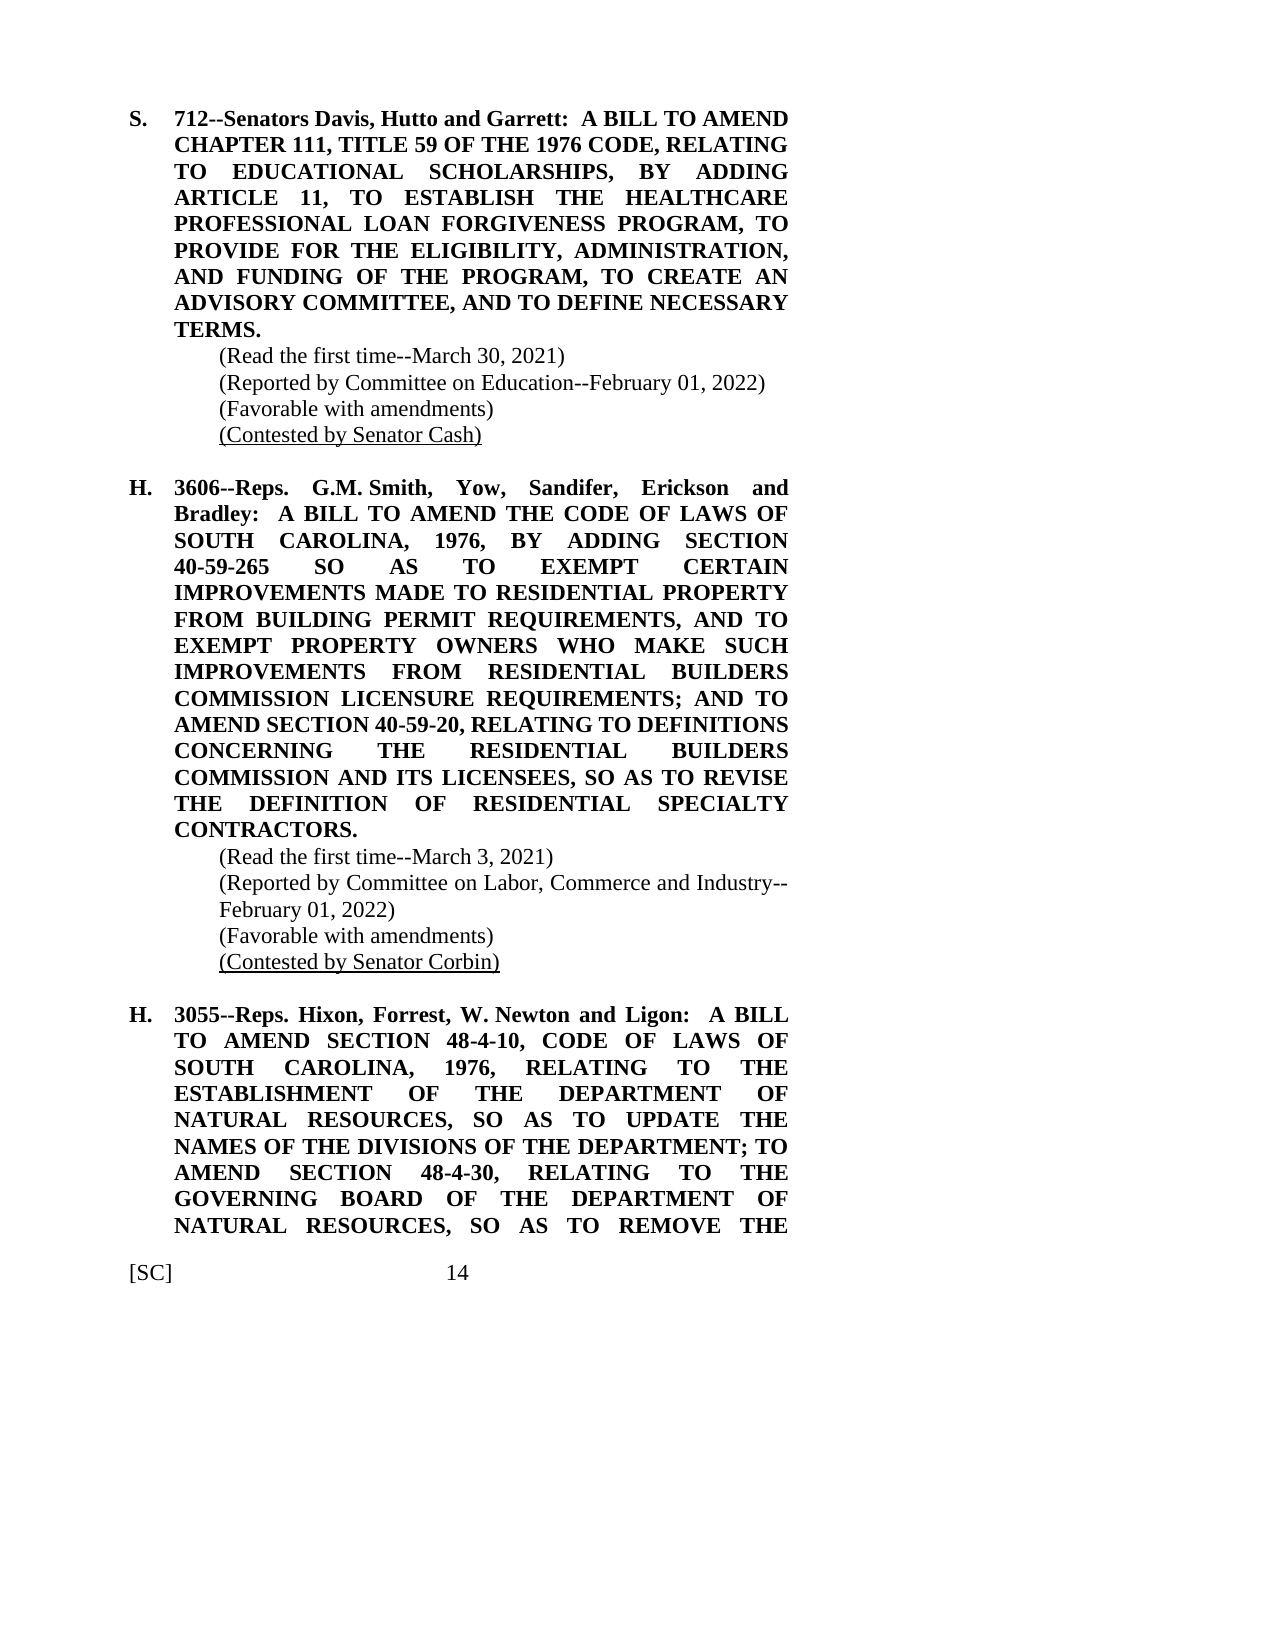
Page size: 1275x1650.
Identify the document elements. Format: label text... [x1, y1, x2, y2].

text (Read the first time--March 30, 2021) [219, 342, 789, 368]
text (Reported by Committee on Education--February 01, 2022) [219, 368, 789, 395]
title H. 3606--Reps. G.M. Smith, Yow, Sandifer, Erickson and Bradley: A BILL TO AMEND THE CODE OF LAWS OF SOUTH CAROLINA, 1976, BY ADDING SECTION 40-59-265 SO AS TO EXEMPT CERTAIN IMPROVEMENTS MADE TO RESIDENTIAL PROPERTY FROM BUILDING PERMIT REQUIREMENTS, AND TO EXEMPT PROPERTY OWNERS WHO MAKE SUCH IMPROVEMENTS FROM RESIDENTIAL BUILDERS COMMISSION LICENSURE REQUIREMENTS; AND TO AMEND SECTION 40-59-20, RELATING TO DEFINITIONS CONCERNING THE RESIDENTIAL BUILDERS COMMISSION AND ITS LICENSEES, SO AS TO REVISE THE DEFINITION OF RESIDENTIAL SPECIALTY CONTRACTORS. [129, 474, 789, 843]
text (Contested by Senator Cash) [219, 421, 789, 448]
text (Favorable with amendments) [219, 395, 789, 421]
title S. 712--Senators Davis, Hutto and Garrett: A BILL TO AMEND CHAPTER 111, TITLE 59 OF THE 1976 CODE, RELATING TO EDUCATIONAL SCHOLARSHIPS, BY ADDING ARTICLE 11, TO ESTABLISH THE HEALTHCARE PROFESSIONAL LOAN FORGIVENESS PROGRAM, TO PROVIDE FOR THE ELIGIBILITY, ADMINISTRATION, AND FUNDING OF THE PROGRAM, TO CREATE AN ADVISORY COMMITTEE, AND TO DEFINE NECESSARY TERMS. [129, 105, 789, 342]
text (Read the first time--March 3, 2021) [219, 843, 789, 869]
text (Reported by Committee on Labor, Commerce and Industry--February 01, 2022) [219, 869, 789, 922]
text (Favorable with amendments) [219, 922, 789, 948]
text (Contested by Senator Corbin) [219, 948, 789, 975]
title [129, 1001, 789, 1238]
